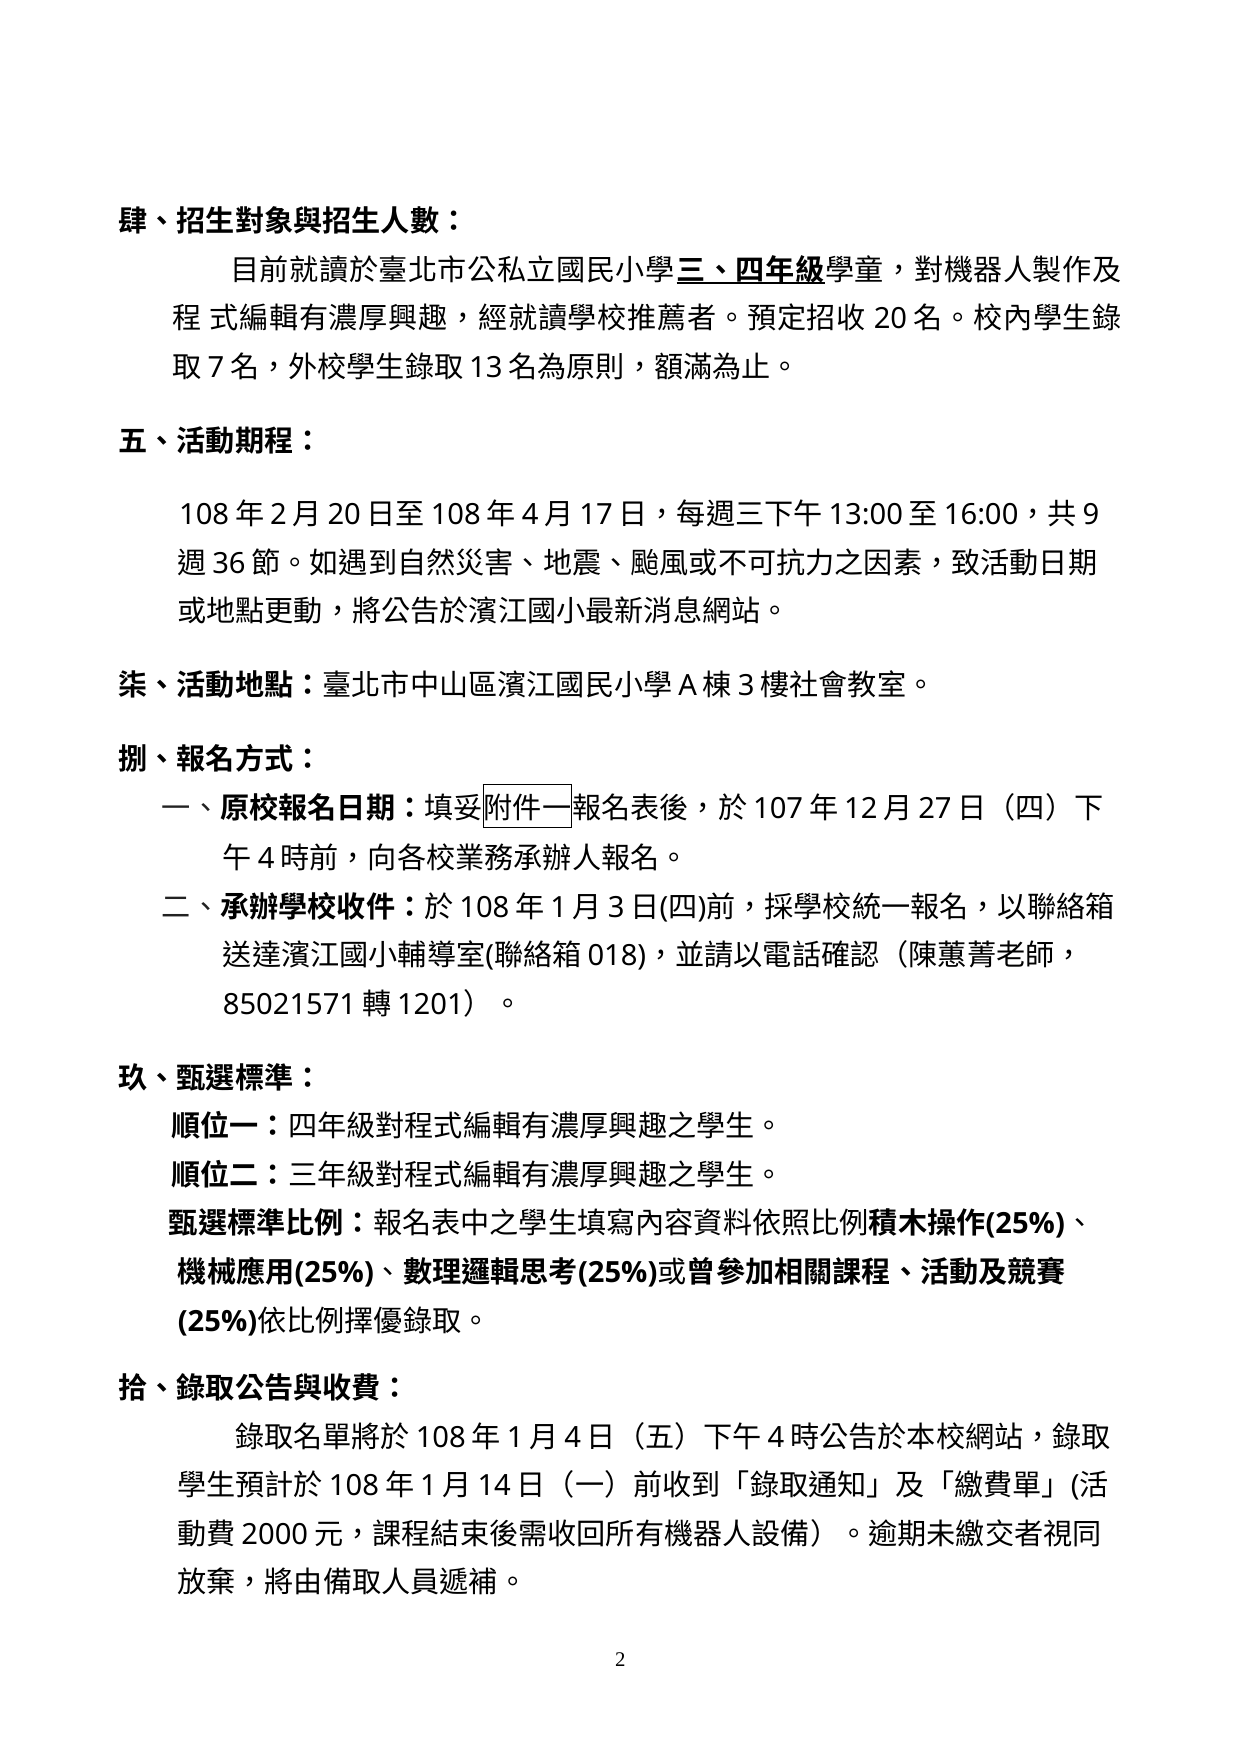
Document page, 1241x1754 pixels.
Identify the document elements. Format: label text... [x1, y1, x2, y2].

text 玖、甄選標準： [118, 1054, 1122, 1096]
text 五、活動期程： [118, 417, 1122, 459]
text 目前就讀於臺北市公私立國民小學三、四年級學童，對機器人製作及程 式編輯有濃厚興趣，經就讀學校推薦者。預定招收20名。校內學生錄取7名，外校學生錄取13名為原則，額滿為止。 [171, 246, 1122, 386]
text 肆、招生對象與招生人數： [118, 198, 1122, 240]
text 捌、報名方式： [118, 735, 1122, 777]
text 拾、錄取公告與收費： [118, 1364, 1122, 1407]
text 柒、活動地點：臺北市中山區濱江國民小學A棟3樓社會教室。 [118, 661, 1122, 704]
text 順位二：三年級對程式編輯有濃厚興趣之學生。 [118, 1151, 1122, 1193]
text 甄選標準比例：報名表中之學生填寫內容資料依照比例積木操作(25%)、機械應用(25%)、數理邏輯思考(25%)或曾參加相關課程、活動及競賽(25%)依比例擇優錄取。 [133, 1200, 1122, 1339]
text 一、原校報名日期：填妥附件一報名表後，於107年12月27日（四）下午4時前，向各校業務承辦人報名。 [103, 784, 1122, 877]
text 二、承辦學校收件：於108年1月3日(四)前，採學校統一報名，以聯絡箱送達濱江國小輔導室(聯絡箱018)，並請以電話確認（陳蕙菁老師，85021571轉1201）。 [103, 883, 1122, 1023]
text 錄取名單將於108年1月4日（五）下午4時公告於本校網站，錄取學生預計於108年1月14日（一）前收到「錄取通知」及「繳費單」(活動費2000元，課程結束後需收回所有機器人設備）。逾期未繳交者視同放棄，將由備取人員遞補。 [118, 1413, 1122, 1601]
text 108年2月20日至108年4月17日，每週三下午13:00至16:00，共9週36節。如遇到自然災害、地震、颱風或不可抗力之因素，致活動日期或地點更動，將公告於濱江國小最新消息網站。 [118, 491, 1122, 630]
text 順位一：四年級對程式編輯有濃厚興趣之學生。 [118, 1103, 1122, 1145]
